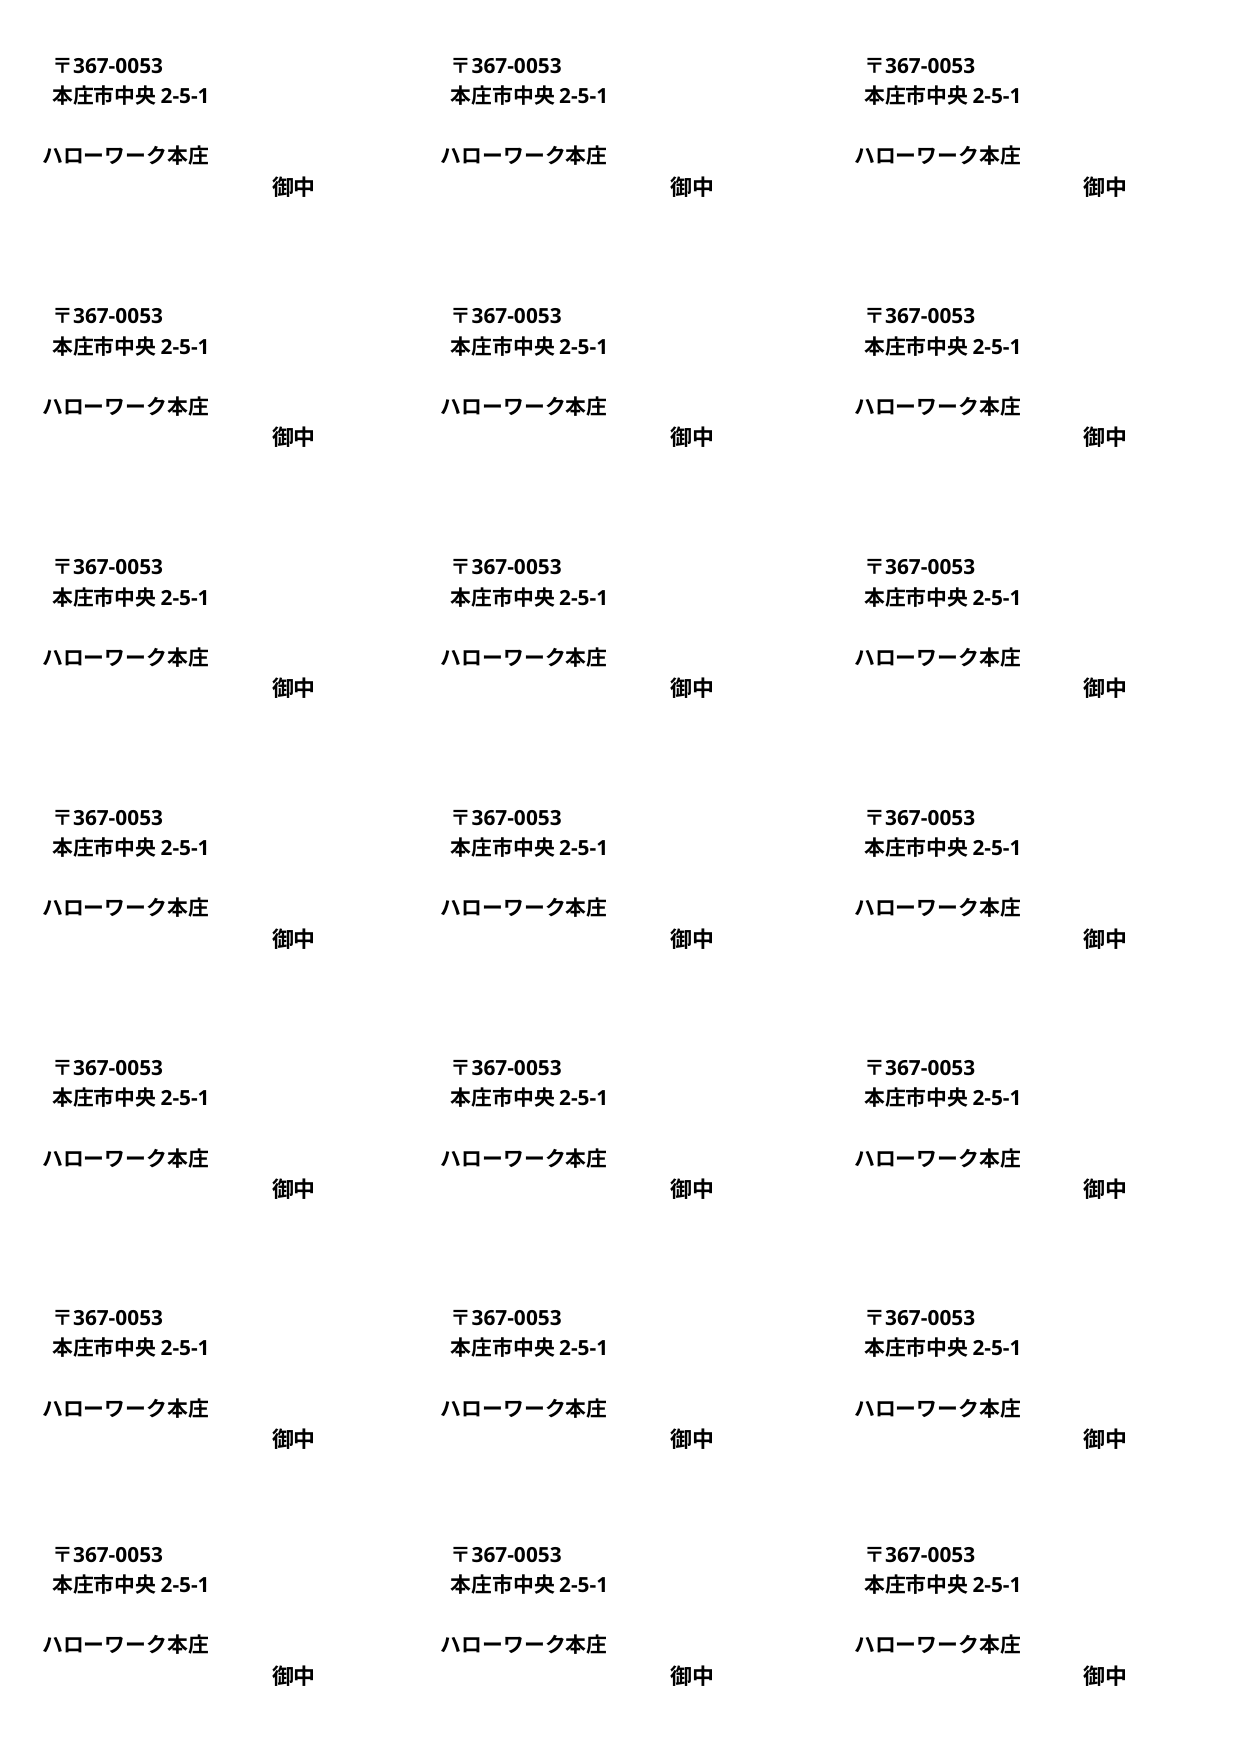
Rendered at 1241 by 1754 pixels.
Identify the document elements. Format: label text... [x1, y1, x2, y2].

table_cell 〒367‐0053 本庄市中央2‐5‐1 ハローワーク本庄 御中 [428, 251, 842, 501]
table_cell 〒367‐0053 本庄市中央2‐5‐1 ハローワーク本庄 御中 [842, 1003, 1240, 1252]
table_cell 〒367‐0053 本庄市中央2‐5‐1 ハローワーク本庄 御中 [428, 501, 842, 752]
table_cell 〒367‐0053 本庄市中央2‐5‐1 ハローワーク本庄 御中 [428, 752, 842, 1002]
table_cell 〒367‐0053 本庄市中央2‐5‐1 ハローワーク本庄 御中 [842, 1253, 1240, 1502]
table_cell 〒367‐0053 本庄市中央2‐5‐1 ハローワーク本庄 御中 [842, 1503, 1240, 1726]
table_header 〒367‐0053 本庄市中央2‐5‐1 ハローワーク本庄 御中 [842, 0, 1240, 251]
table_cell 〒367‐0053 本庄市中央2‐5‐1 ハローワーク本庄 御中 [30, 1503, 428, 1726]
table_cell 〒367‐0053 本庄市中央2‐5‐1 ハローワーク本庄 御中 [30, 251, 428, 501]
table_cell 〒367‐0053 本庄市中央2‐5‐1 ハローワーク本庄 御中 [842, 501, 1240, 752]
table_cell 〒367‐0053 本庄市中央2‐5‐1 ハローワーク本庄 御中 [30, 1253, 428, 1502]
table_cell 〒367‐0053 本庄市中央2‐5‐1 ハローワーク本庄 御中 [428, 1503, 842, 1726]
table_cell 〒367‐0053 本庄市中央2‐5‐1 ハローワーク本庄 御中 [842, 251, 1240, 501]
table_cell 〒367‐0053 本庄市中央2‐5‐1 ハローワーク本庄 御中 [428, 1003, 842, 1252]
table_cell 〒367‐0053 本庄市中央2‐5‐1 ハローワーク本庄 御中 [30, 1003, 428, 1252]
table_cell 〒367‐0053 本庄市中央2‐5‐1 ハローワーク本庄 御中 [842, 752, 1240, 1002]
table_header 〒367‐0053 本庄市中央2‐5‐1 ハローワーク本庄 御中 [30, 0, 428, 251]
table_cell 〒367‐0053 本庄市中央2‐5‐1 ハローワーク本庄 御中 [30, 501, 428, 752]
table_cell 〒367‐0053 本庄市中央2‐5‐1 ハローワーク本庄 御中 [30, 752, 428, 1002]
table_header 〒367‐0053 本庄市中央2‐5‐1 ハローワーク本庄 御中 [428, 0, 842, 251]
table_cell 〒367‐0053 本庄市中央2‐5‐1 ハローワーク本庄 御中 [428, 1253, 842, 1502]
